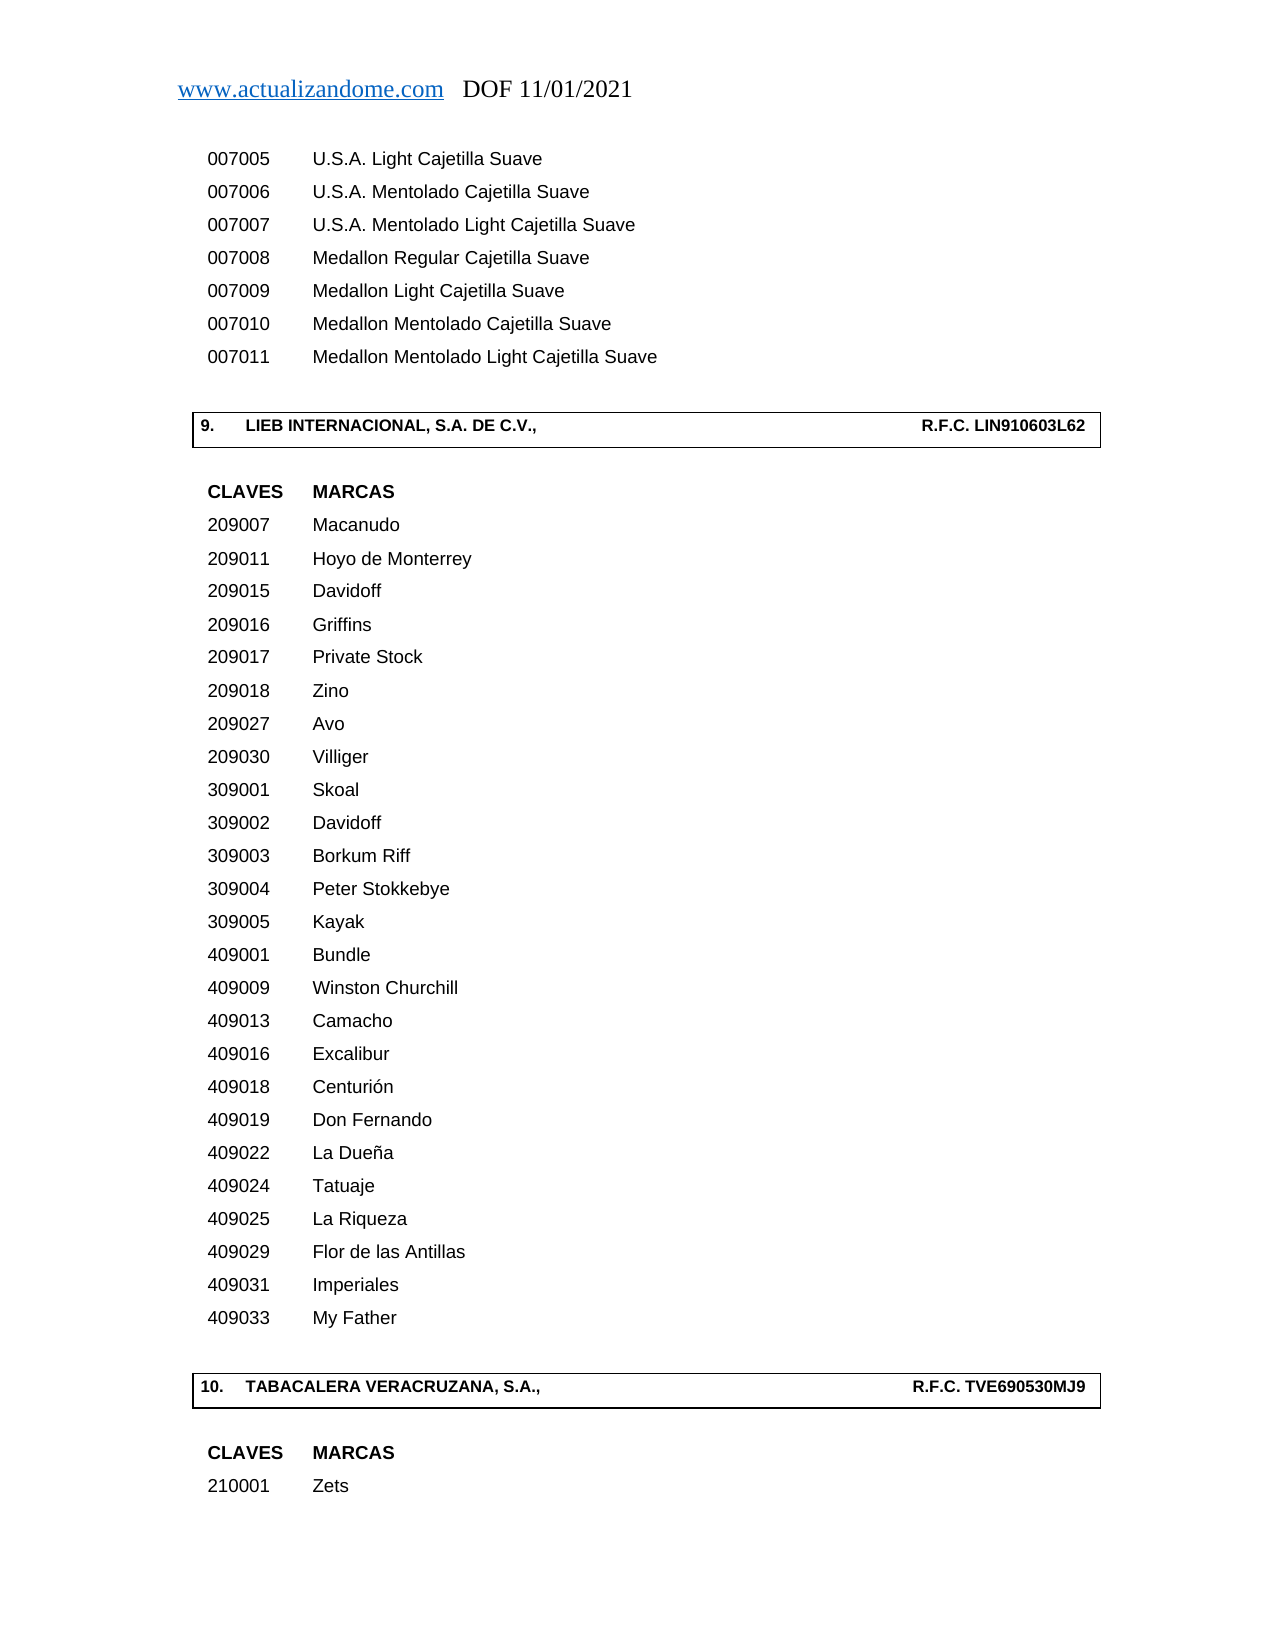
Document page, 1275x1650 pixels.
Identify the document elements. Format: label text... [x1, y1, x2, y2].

text 409022 La Dueña [207, 1141, 1098, 1164]
text 209011 Hoyo de Monterrey [207, 547, 1098, 569]
text 007008 Medallon Regular Cajetilla Suave [207, 247, 1098, 269]
text 210001 Zets [207, 1475, 1098, 1497]
text 409019 Don Fernando [207, 1108, 1098, 1131]
text 309001 Skoal [207, 778, 1098, 801]
text 209015 Davidoff [207, 580, 1098, 602]
text 209007 Macanudo [207, 514, 1098, 536]
text 007006 U.S.A. Mentolado Cajetilla Suave [207, 181, 1098, 203]
text 007011 Medallon Mentolado Light Cajetilla Suave [207, 346, 1098, 368]
text 209017 Private Stock [207, 646, 1098, 668]
text 409025 La Riqueza [207, 1207, 1098, 1230]
text CLAVES MARCAS [207, 1442, 1098, 1464]
text 409029 Flor de las Antillas [207, 1240, 1098, 1263]
text 007005 U.S.A. Light Cajetilla Suave [207, 148, 1098, 170]
text 409009 Winston Churchill [207, 976, 1098, 999]
text 209018 Zino [207, 679, 1098, 702]
text 409016 Excalibur [207, 1042, 1098, 1065]
table_header 10. TABACALERA VERACRUZANA, S.A., R.F.C. TVE690530MJ9 [194, 1374, 1100, 1407]
text 409018 Centurión [207, 1075, 1098, 1098]
text 309003 Borkum Riff [207, 844, 1098, 867]
text 007009 Medallon Light Cajetilla Suave [207, 280, 1098, 302]
text 309002 Davidoff [207, 811, 1098, 834]
text 209016 Griffins [207, 613, 1098, 636]
text 409024 Tatuaje [207, 1174, 1098, 1197]
text 007010 Medallon Mentolado Cajetilla Suave [207, 313, 1098, 335]
text 209030 Villiger [207, 745, 1098, 768]
text 409031 Imperiales [207, 1273, 1098, 1296]
table_header 9. LIEB INTERNACIONAL, S.A. DE C.V., R.F.C. LIN910603L62 [194, 413, 1100, 446]
text 309004 Peter Stokkebye [207, 877, 1098, 900]
text 409033 My Father [207, 1306, 1098, 1329]
text CLAVES MARCAS [207, 481, 1098, 503]
text 409001 Bundle [207, 943, 1098, 966]
text 309005 Kayak [207, 910, 1098, 933]
text 007007 U.S.A. Mentolado Light Cajetilla Suave [207, 214, 1098, 236]
text 209027 Avo [207, 712, 1098, 734]
text 409013 Camacho [207, 1009, 1098, 1032]
